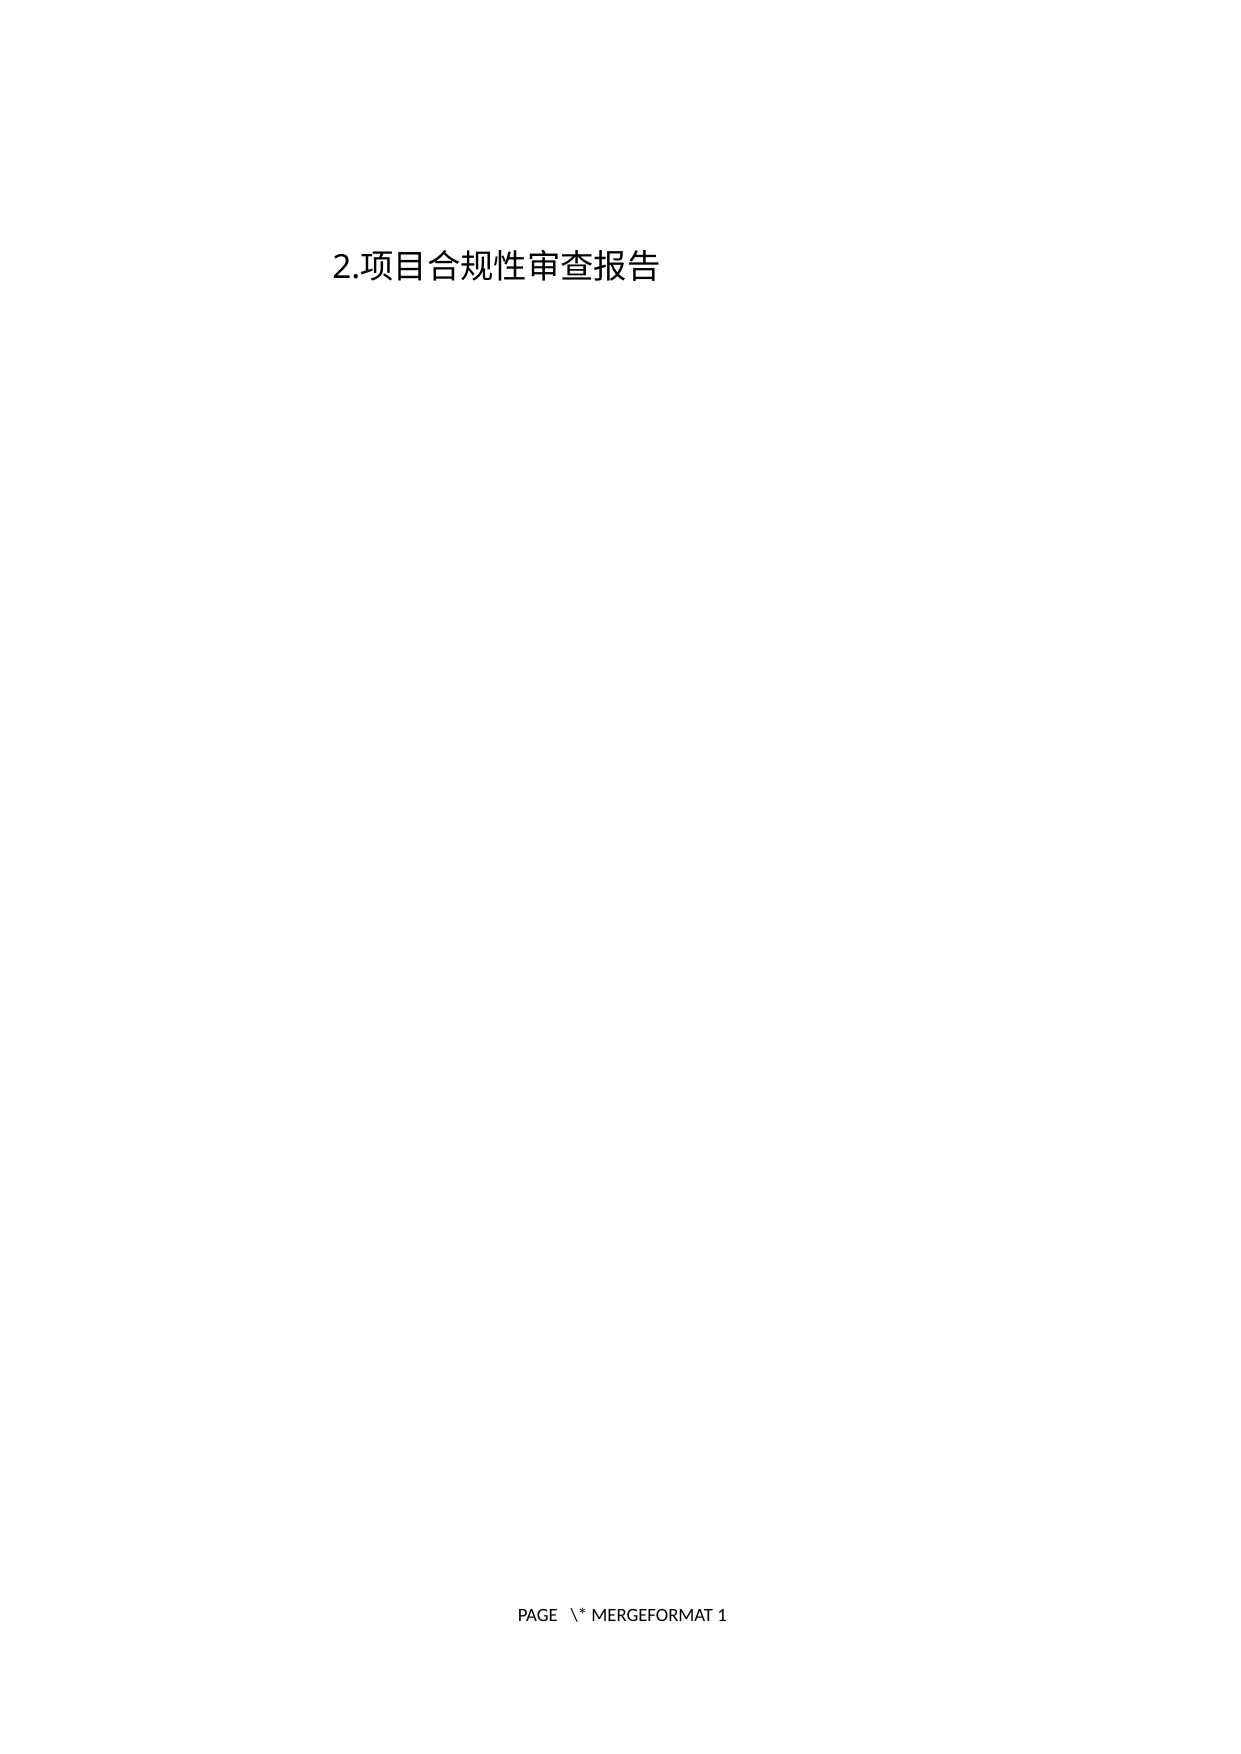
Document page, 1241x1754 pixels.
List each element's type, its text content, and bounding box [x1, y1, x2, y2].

text 2.项目合规性审查报告 [165, 231, 1075, 296]
